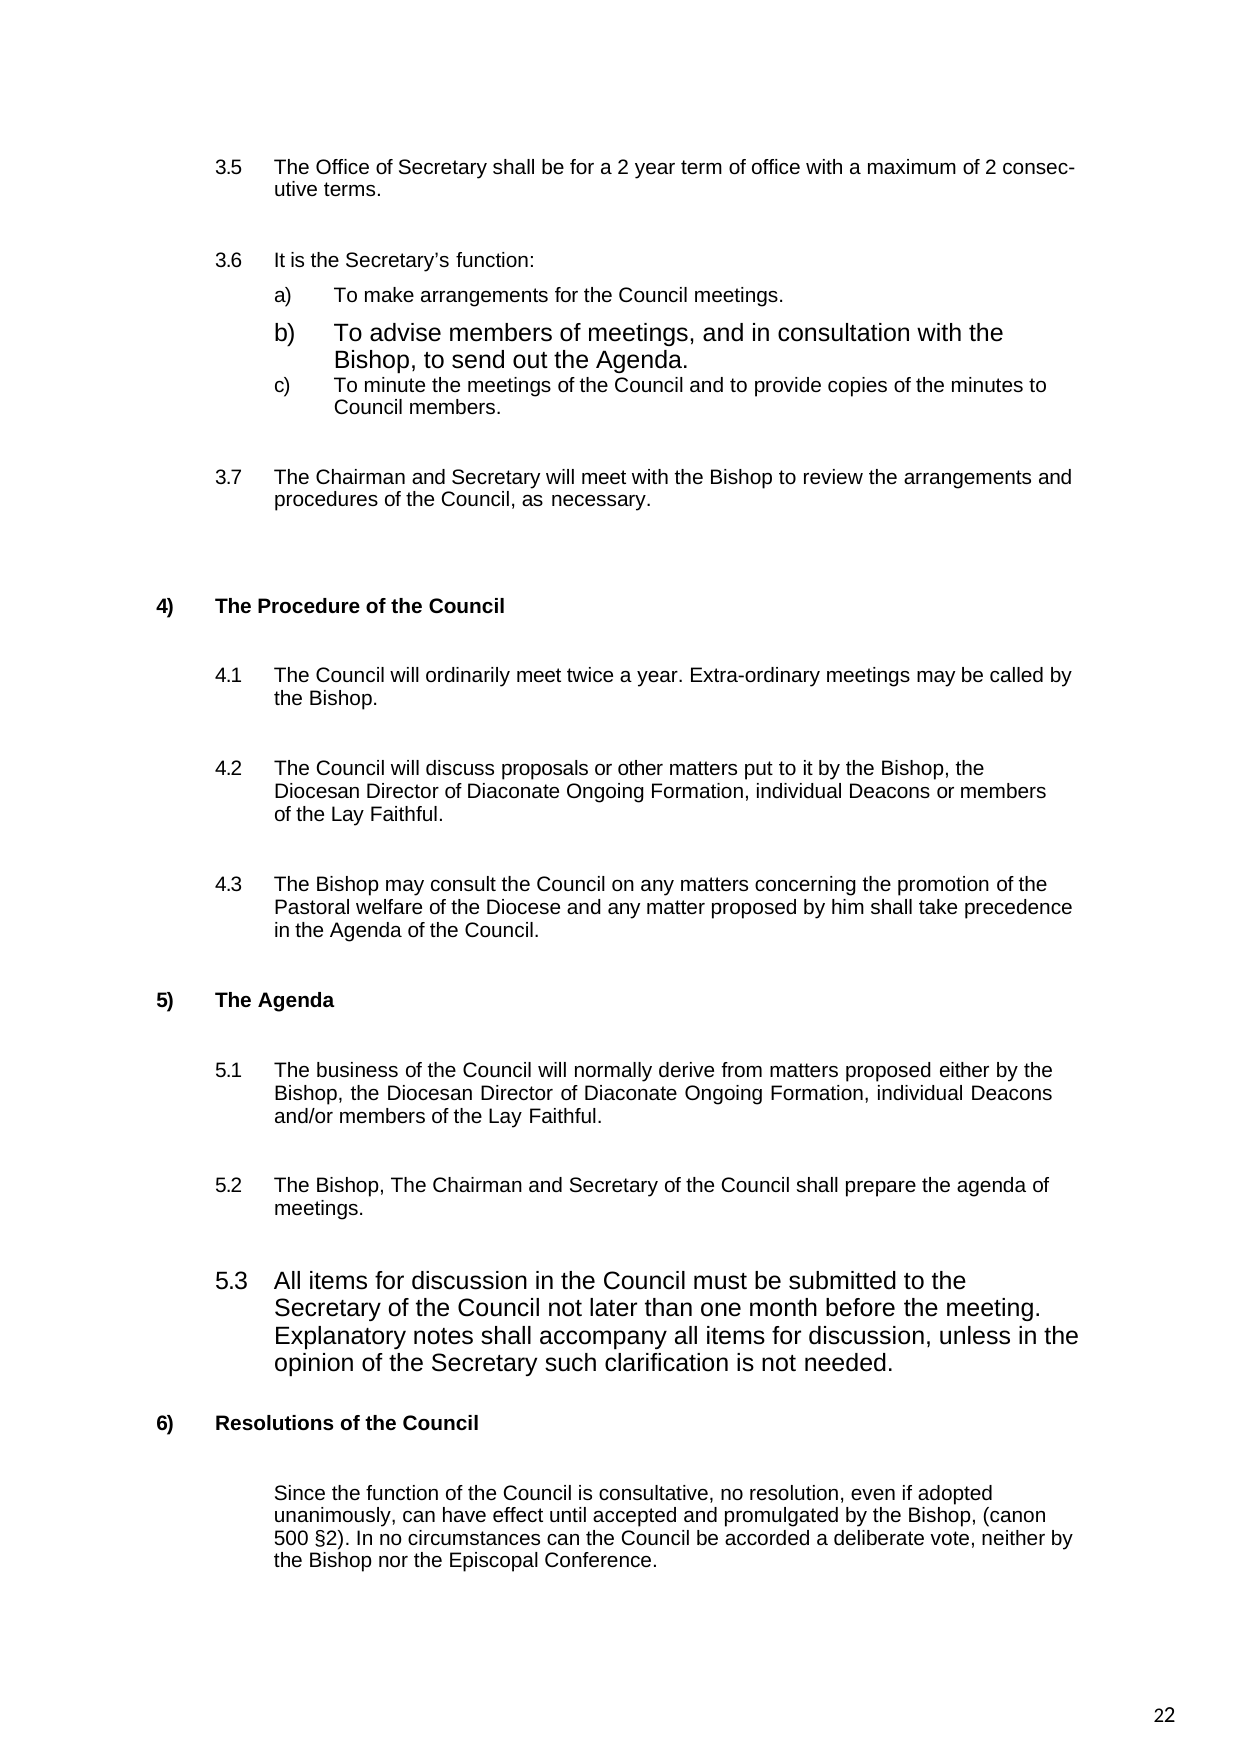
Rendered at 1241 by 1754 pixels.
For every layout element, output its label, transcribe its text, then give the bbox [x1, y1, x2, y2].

list It is the Secretary’s function: [215, 248, 1192, 272]
list Resolutions of the Council [156, 1411, 1192, 1435]
list Diocesan Director of Diaconate Ongoing Formation, individual Deacons or members of the Lay Faithful. [274, 780, 1055, 826]
list To make arrangements for the Council meetings. [274, 283, 1192, 307]
list The Council will ordinarily meet twice a year. Extra-ordinary meetings may be called by the Bishop. [215, 665, 1080, 710]
subtitle To advise members of meetings, and in consultation with the Bishop, to send out the Agenda. [274, 319, 1068, 374]
list The business of the Council will normally derive from matters proposed either by the Bishop, the Diocesan Director of Diaconate Ongoing Formation, individual Deacons and/or members of the Lay Faithful. [215, 1059, 1053, 1127]
text Since the function of the Council is consultative, no resolution, even if adopted unanimously, can have effect until accepted and promulgated by the Bishop, (canon 500 §2). In no circumstances can the Council be accorded a deliberate vote, neither by the Bishop nor the Episcopal Conference. [274, 1482, 1084, 1572]
list The Council will discuss proposals or other matters put to it by the Bishop, the [215, 758, 1055, 780]
list The Office of Secretary shall be for a 2 year term of office with a maximum of 2 consec- utive terms. [215, 157, 1078, 201]
list The Procedure of the Council [156, 593, 1192, 617]
list The Agenda [156, 988, 1192, 1012]
subtitle All items for discussion in the Council must be submitted to the Secretary of the Council not later than one month before the meeting. Explanatory notes shall accompany all items for discussion, unless in the opinion of the Secretary such clarification is not needed. [215, 1267, 1081, 1377]
list The Bishop may consult the Council on any matters concerning the promotion of the Pastoral welfare of the Diocese and any matter proposed by him shall take precedence in the Agenda of the Council. [215, 873, 1075, 941]
list The Bishop, The Chairman and Secretary of the Council shall prepare the agenda of meetings. [215, 1175, 1050, 1219]
list The Chairman and Secretary will meet with the Bishop to review the arrangements and procedures of the Council, as necessary. [215, 467, 1074, 511]
list To minute the meetings of the Council and to provide copies of the minutes to Council members. [274, 374, 1048, 419]
